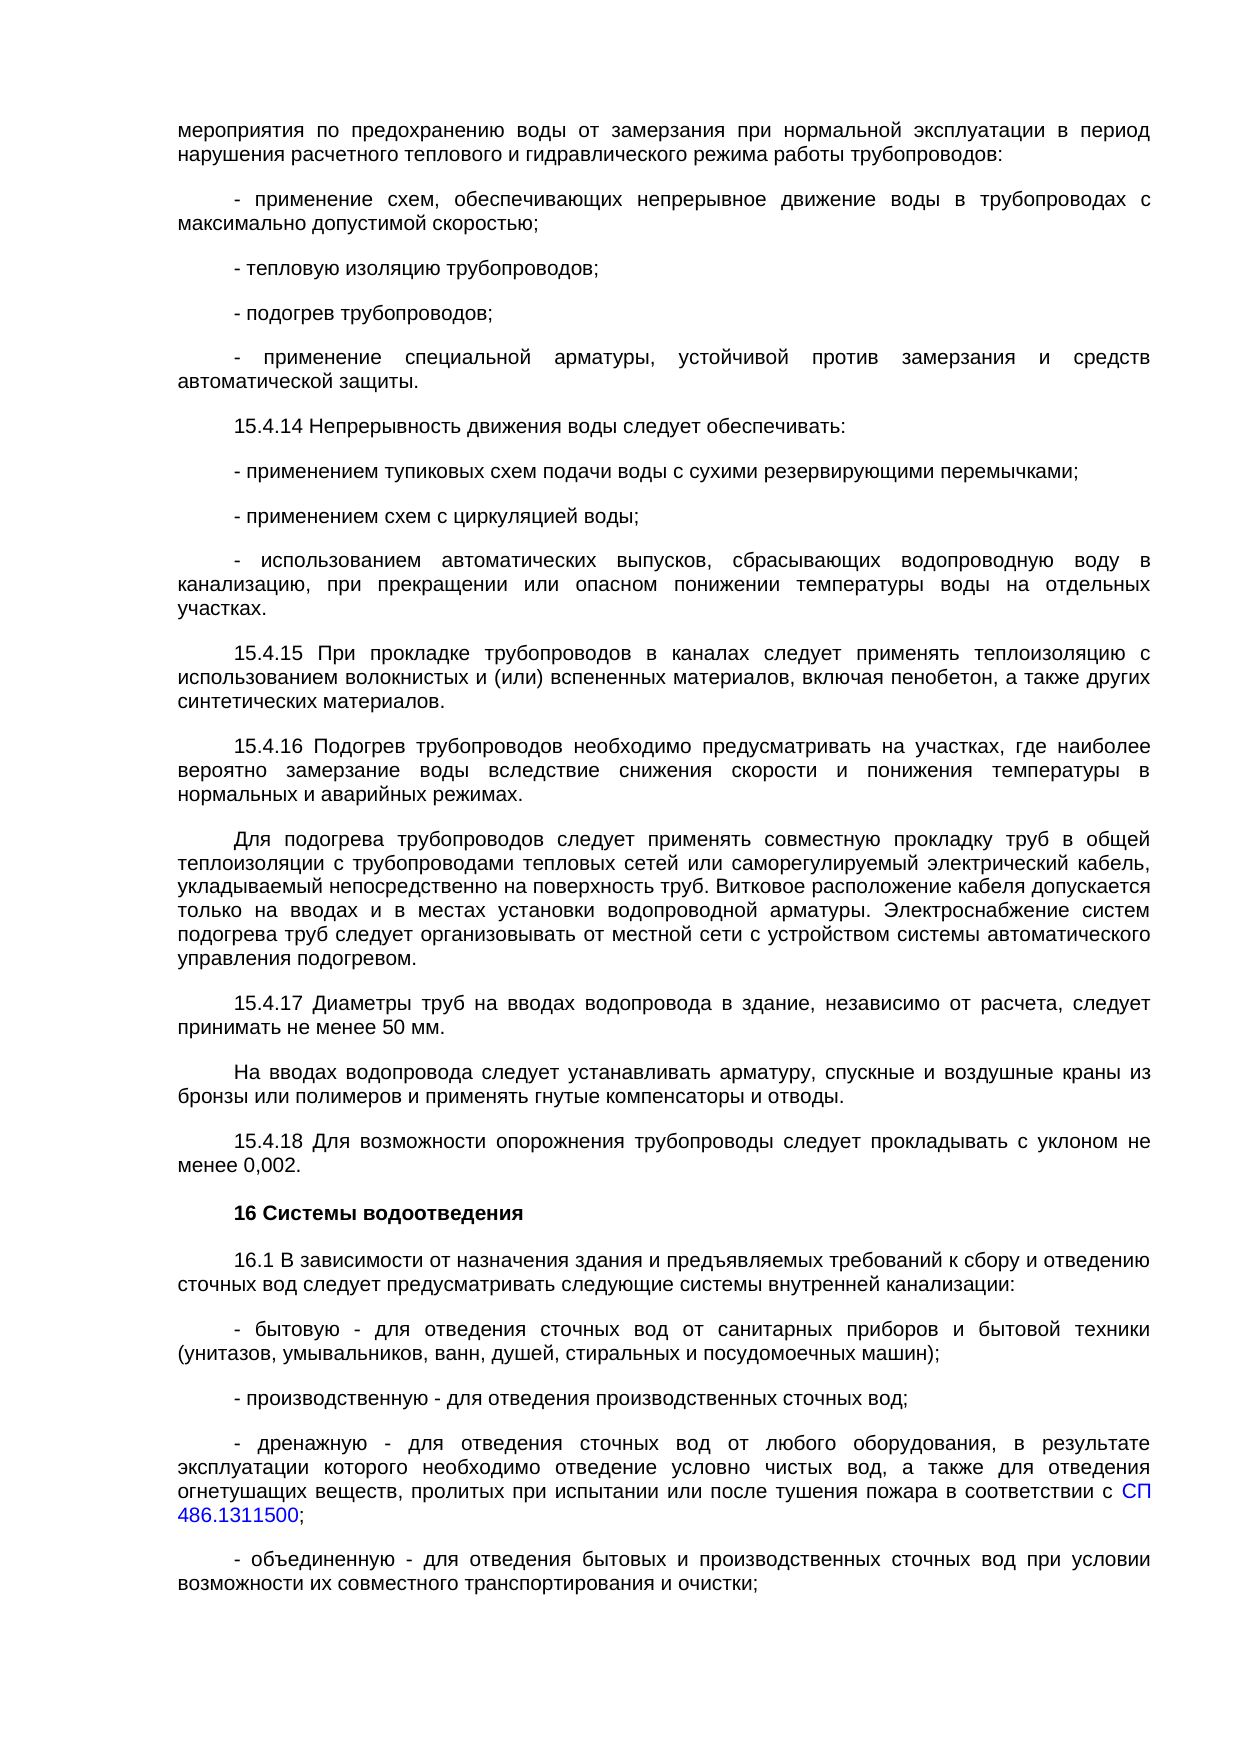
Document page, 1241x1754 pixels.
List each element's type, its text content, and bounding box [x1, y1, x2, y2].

text На вводах водопровода следует устанавливать арматуру, спускные и воздушные краны из бронзы или полимеров и применять гнутые компенсаторы и отводы. [177, 1060, 1152, 1108]
text 15.4.17 Диаметры труб на вводах водопровода в здание, независимо от расчета, следует принимать не менее 50 мм. [177, 991, 1152, 1039]
text - использованием автоматических выпусков, сбрасывающих водопроводную воду в канализацию, при прекращении или опасном понижении температуры воды на отдельных участках. [177, 548, 1152, 620]
text 16.1 В зависимости от назначения здания и предъявляемых требований к сбору и отведению сточных вод следует предусматривать следующие системы внутренней канализации: [177, 1248, 1152, 1296]
text - применение специальной арматуры, устойчивой против замерзания и средств автоматической защиты. [177, 345, 1152, 393]
text - применение схем, обеспечивающих непрерывное движение воды в трубопроводах с максимально допустимой скоростью; [177, 187, 1152, 235]
text - применением схем с циркуляцией воды; [177, 503, 1152, 527]
text 15.4.15 При прокладке трубопроводов в каналах следует применять теплоизоляцию с использованием волокнистых и (или) вспененных материалов, включая пенобетон, а также других синтетических материалов. [177, 641, 1152, 713]
title 16 Системы водоотведения [177, 1200, 1152, 1224]
text 15.4.16 Подогрев трубопроводов необходимо предусматривать на участках, где наиболее вероятно замерзание воды вследствие снижения скорости и понижения температуры в нормальных и аварийных режимах. [177, 734, 1152, 806]
text - тепловую изоляцию трубопроводов; [177, 256, 1152, 279]
text - производственную - для отведения производственных сточных вод; [177, 1386, 1152, 1410]
text Для подогрева трубопроводов следует применять совместную прокладку труб в общей теплоизоляции с трубопроводами тепловых сетей или саморегулируемый электрический кабель, укладываемый непосредственно на поверхность труб. Витковое расположение кабеля допускается только на вводах и в местах установки водопроводной арматуры. Электроснабжение систем подогрева труб следует организовывать от местной сети с устройством системы автоматического управления подогревом. [177, 826, 1152, 970]
text - подогрев трубопроводов; [177, 300, 1152, 324]
text - дренажную - для отведения сточных вод от любого оборудования, в результате эксплуатации которого необходимо отведение условно чистых вод, а также для отведения огнетушащих веществ, пролитых при испытании или после тушения пожара в соответствии с СП 486.1311500; [177, 1431, 1152, 1526]
text 15.4.18 Для возможности опорожнения трубопроводы следует прокладывать с уклоном не менее 0,002. [177, 1128, 1152, 1176]
text 15.4.14 Непрерывность движения воды следует обеспечивать: [177, 414, 1152, 438]
text - объединенную - для отведения бытовых и производственных сточных вод при условии возможности их совместного транспортирования и очистки; [177, 1547, 1152, 1595]
text - применением тупиковых схем подачи воды с сухими резервирующими перемычками; [177, 459, 1152, 483]
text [177, 118, 1152, 166]
text - бытовую - для отведения сточных вод от санитарных приборов и бытовой техники (унитазов, умывальников, ванн, душей, стиральных и посудомоечных машин); [177, 1317, 1152, 1365]
